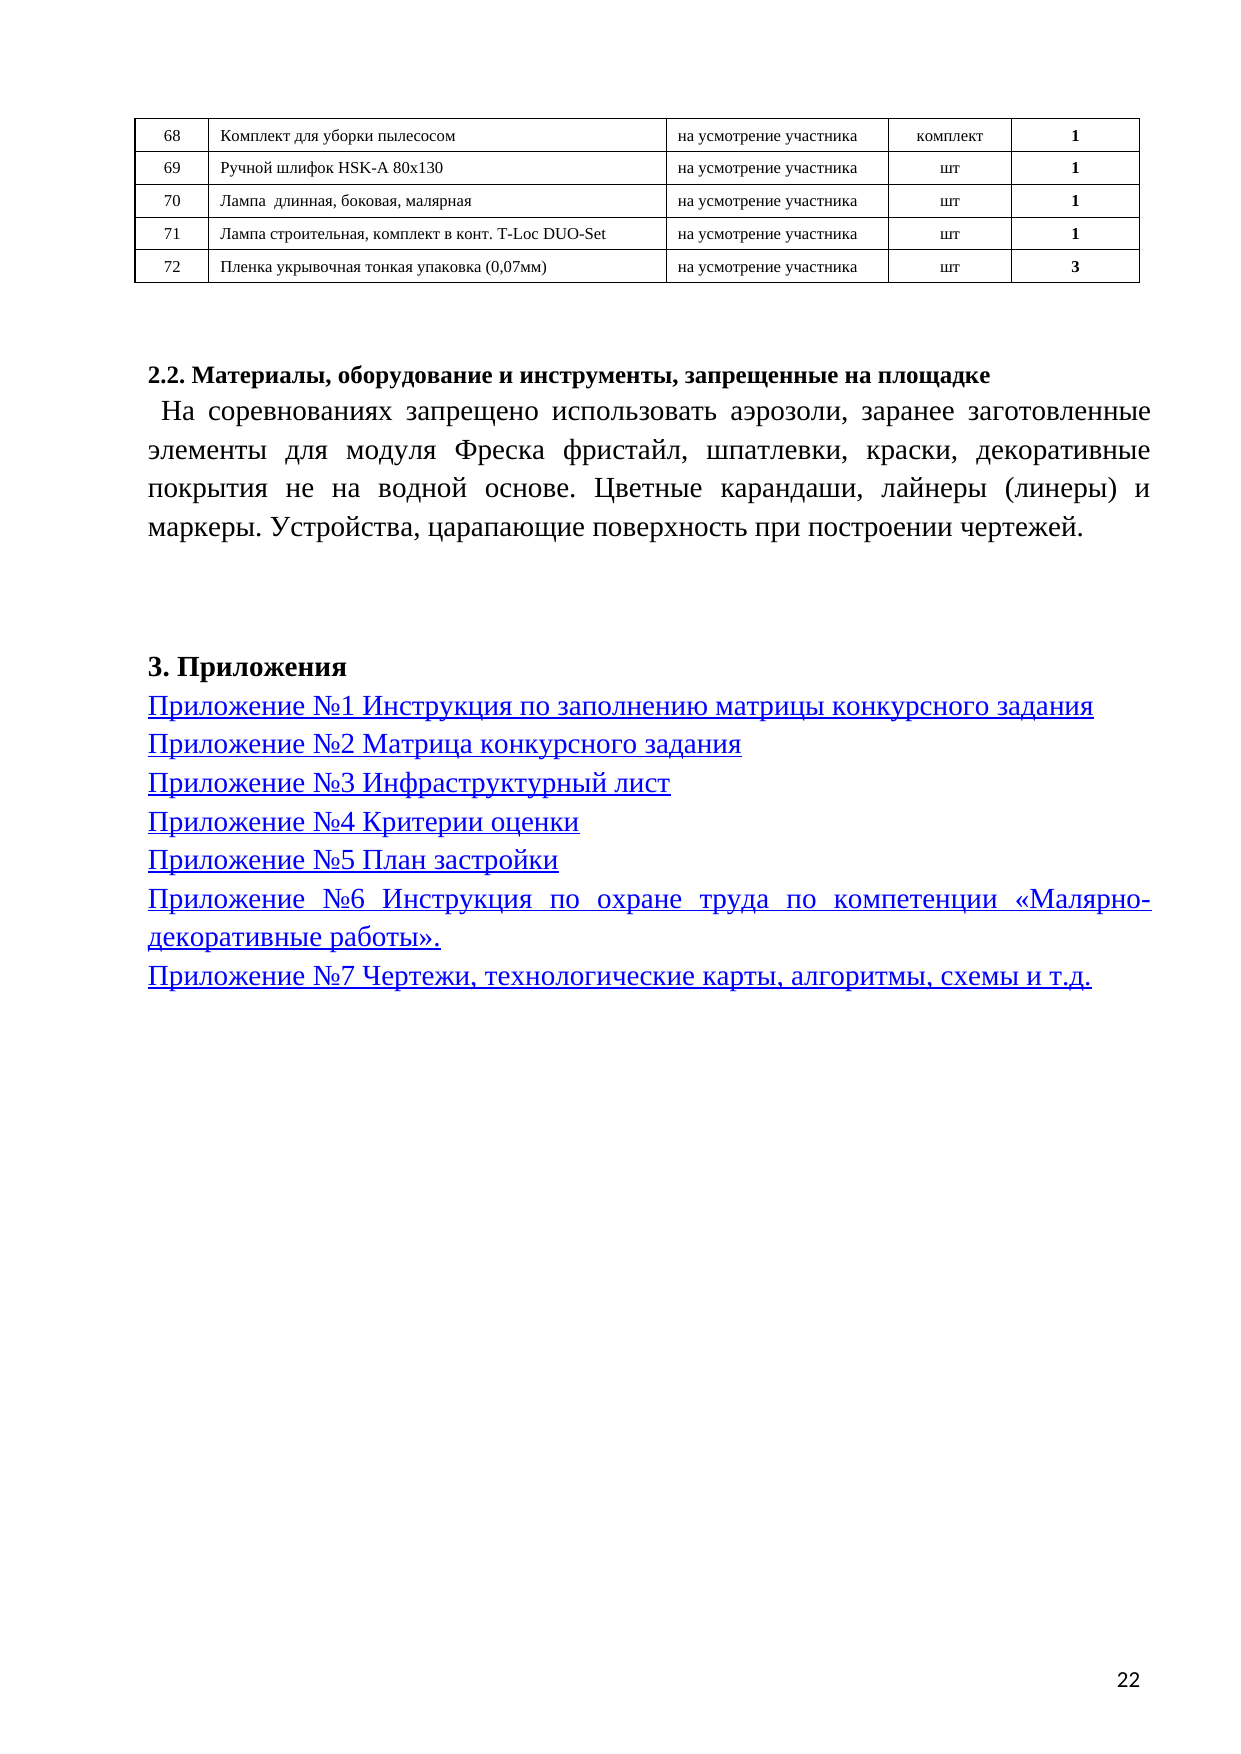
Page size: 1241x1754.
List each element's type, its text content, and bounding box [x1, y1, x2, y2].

text Приложение №6 Инструкция по охране труда по компетенции «Малярно-декоративные работы». [148, 911, 1152, 953]
text Приложение №3 Инфраструктурный лист [148, 765, 1152, 799]
subtitle 2.2. Материалы, оборудование и инструменты, запрещенные на площадке [148, 360, 1152, 389]
table_cell Пленка укрывочная тонкая упаковка (0,07мм) [209, 250, 666, 282]
table_cell шт [889, 152, 1011, 184]
table_cell Лампа строительная, комплект в конт. T-Loc DUO-Set [209, 218, 666, 249]
table_cell на усмотрение участника [667, 218, 888, 249]
table_cell 1 [1012, 185, 1139, 217]
text Приложение №4 Критерии оценки [148, 804, 1152, 837]
table_cell Лампа длинная, боковая, малярная [209, 185, 666, 217]
table_cell шт [889, 218, 1011, 249]
table_cell 3 [1012, 250, 1139, 282]
table_cell на усмотрение участника [667, 152, 888, 184]
table_cell шт [889, 185, 1011, 217]
text Приложение №2 Матрица конкурсного задания [148, 727, 1152, 760]
table_cell 71 [136, 218, 208, 249]
table_cell Ручной шлифок HSK-A 80x130 [209, 152, 666, 184]
table_cell на усмотрение участника [667, 250, 888, 282]
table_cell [667, 119, 888, 151]
table_cell шт [889, 250, 1011, 282]
table_cell Комплект для уборки пылесосом [209, 119, 666, 151]
text Приложение №1 Инструкция по заполнению матрицы конкурсного задания [148, 688, 1152, 722]
table_cell 1 [1012, 218, 1139, 249]
text Приложение №6 Инструкция по охране труда по компетенции «Малярно-декоративные работы». [148, 881, 1152, 910]
table_cell 1 [1012, 119, 1139, 151]
text Приложение №5 План застройки [148, 842, 1152, 876]
table_cell комплект [889, 119, 1011, 151]
table_cell 70 [136, 185, 208, 217]
table_cell 69 [136, 152, 208, 184]
table_cell 1 [1012, 152, 1139, 184]
text 3. Приложения [148, 649, 1152, 683]
table_cell 68 [136, 119, 208, 151]
text Приложение №7 Чертежи, технологические карты, алгоритмы, схемы и т.д. [148, 958, 1152, 991]
table_cell на усмотрение участника [667, 185, 888, 217]
table_cell 72 [136, 250, 208, 282]
text На соревнованиях запрещено использовать аэрозоли, заранее заготовленные элементы для модуля Фреска фристайл, шпатлевки, краски, декоративные покрытия не на водной основе. Цветные карандаши, лайнеры (линеры) и маркеры. Устройства, царапающие поверхность при построении чертежей. [148, 393, 1152, 542]
